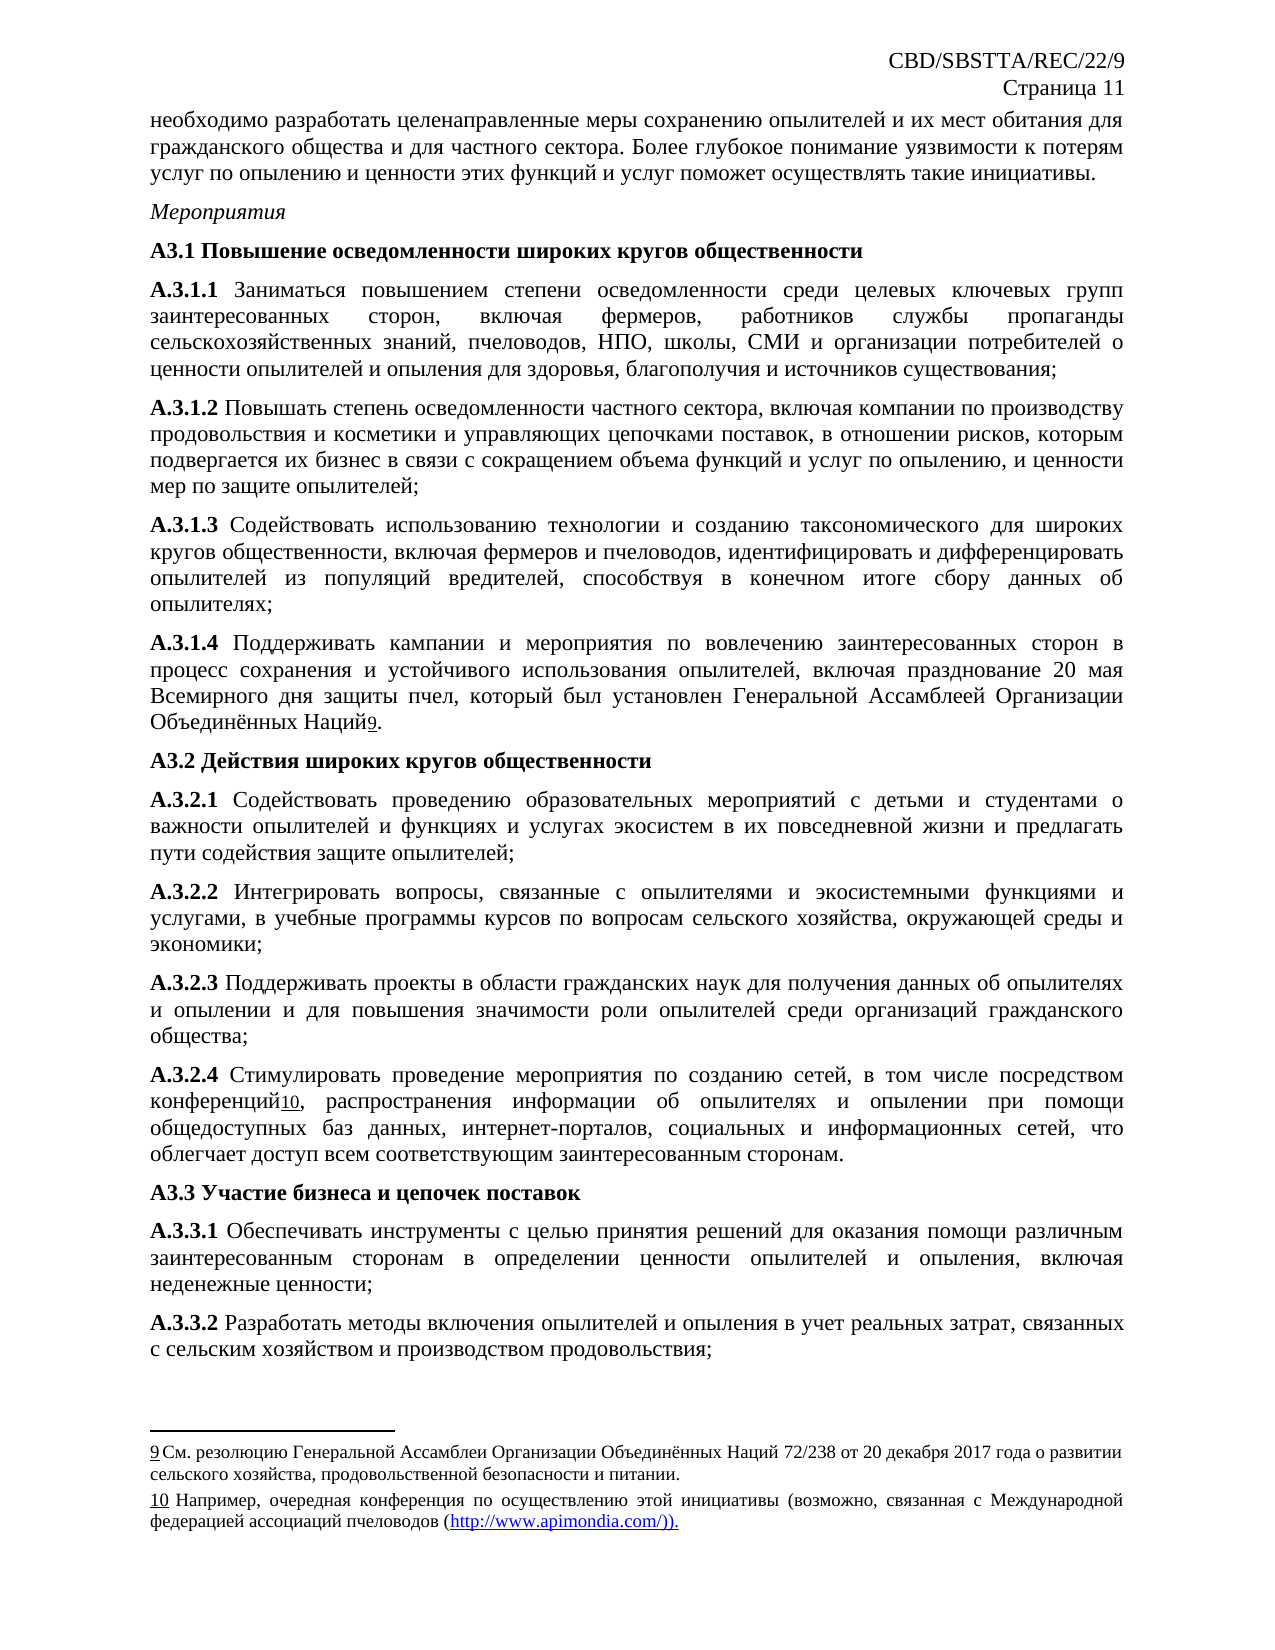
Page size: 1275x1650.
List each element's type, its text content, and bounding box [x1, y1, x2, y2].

text A3.3 Участие бизнеса и цепочек поставок [150, 1179, 1125, 1205]
text A.3.2.2 Интегрировать вопросы, связанные с опылителями и экосистемными функциями и услугами, в учебные программы курсов по вопросам сельского хозяйства, окружающей среды и экономики; [150, 878, 1125, 957]
text A.3.1.1 Заниматься повышением степени осведомленности среди целевых ключевых групп заинтересованных сторон, включая фермеров, работников службы пропаганды сельскохозяйственных знаний, пчеловодов, НПО, школы, СМИ и организации потребителей о ценности опылителей и опыления для здоровья, благополучия и источников существования; [150, 276, 1125, 381]
text A3.2 Действия широких кругов общественности [150, 747, 1125, 774]
text A.3.1.4 Поддерживать кампании и мероприятия по вовлечению заинтересованных сторон в процесс сохранения и устойчивого использования опылителей, включая празднование 20 мая Всемирного дня защиты пчел, который был установлен Генеральной Ассамблеей Организации Объединённых Наций. [150, 629, 1125, 735]
text A.3.3.1 Обеспечивать инструменты с целью принятия решений для оказания помощи различным заинтересованным сторонам в определении ценности опылителей и опыления, включая неденежные ценности; [150, 1218, 1125, 1297]
text A.3.2.3 Поддерживать проекты в области гражданских наук для получения данных об опылителях и опылении и для повышения значимости роли опылителей среди организаций гражданского общества; [150, 969, 1125, 1048]
text A.3.2.4 Стимулировать проведение мероприятия по созданию сетей, в том числе посредством конференций, распространения информации об опылителях и опылении при помощи общедоступных баз данных, интернет-порталов, социальных и информационных сетей, что облегчает доступ всем соответствующим заинтересованным сторонам. [150, 1061, 1125, 1166]
text Мероприятия [150, 198, 1125, 224]
text A3.1 Повышение осведомленности широких кругов общественности [150, 237, 1125, 263]
text A.3.2.1 Содействовать проведению образовательных мероприятий с детьми и студентами о важности опылителей и функциях и услугах экосистем в их повседневной жизни и предлагать пути содействия защите опылителей; [150, 786, 1125, 865]
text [150, 106, 1125, 185]
text A.3.3.2 Разработать методы включения опылителей и опыления в учет реальных затрат, связанных с сельским хозяйством и производством продовольствия; [150, 1309, 1125, 1362]
text A.3.1.3 Содействовать использованию технологии и созданию таксономического для широких кругов общественности, включая фермеров и пчеловодов, идентифицировать и дифференцировать опылителей из популяций вредителей, способствуя в конечном итоге сбору данных об опылителях; [150, 511, 1125, 617]
text A.3.1.2 Повышать степень осведомленности частного сектора, включая компании по производству продовольствия и косметики и управляющих цепочками поставок, в отношении рисков, которым подвергается их бизнес в связи с сокращением объема функций и услуг по опылению, и ценности мер по защите опылителей; [150, 393, 1125, 499]
